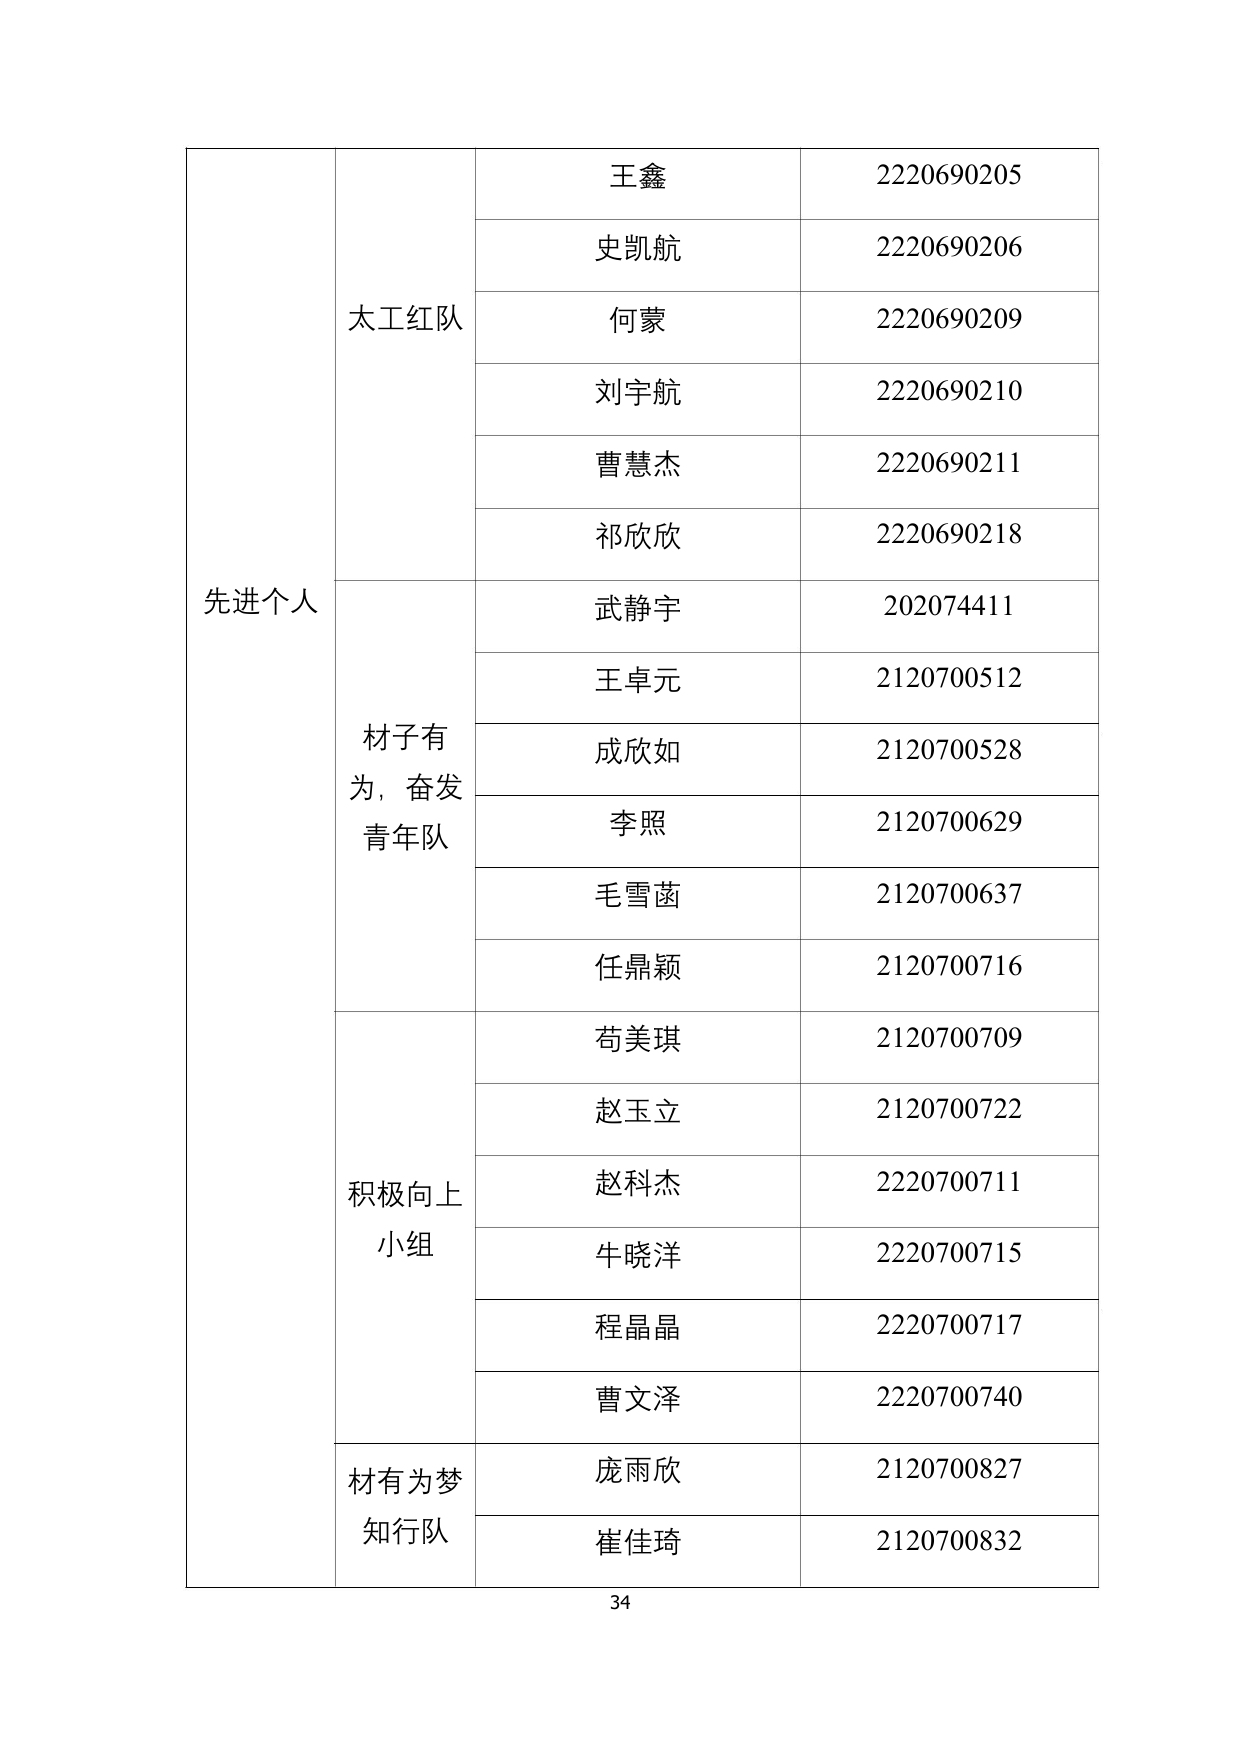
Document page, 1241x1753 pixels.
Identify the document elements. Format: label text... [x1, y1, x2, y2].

text 王卓元 [594, 658, 707, 697]
text 120700709 [916, 1021, 1048, 1054]
text 材有为梦 [347, 1460, 489, 1499]
text 李照 [609, 802, 707, 841]
text 220690209 [891, 302, 1048, 334]
text 120700528 [916, 734, 1048, 766]
text 曹慧杰 [594, 442, 707, 481]
text 程晶晶 [594, 1305, 707, 1344]
text 120700832 [916, 1524, 1048, 1557]
text 王鑫 [609, 155, 692, 193]
text 何蒙 [609, 298, 707, 337]
text 2 [876, 302, 891, 334]
text 02074411 [898, 590, 1048, 622]
text 苟美琪 [594, 1018, 707, 1056]
text 积极向上 [347, 1172, 489, 1211]
text 2 [876, 877, 916, 910]
text 武静宇 [594, 586, 707, 625]
text 120700637 [916, 877, 1048, 910]
text 120700629 [916, 806, 1048, 838]
text 2 [876, 1381, 916, 1413]
text 2 [876, 446, 891, 478]
text 曹文泽 [594, 1377, 707, 1416]
text 为，奋发 [347, 766, 489, 805]
text 220700717 [916, 1309, 1048, 1341]
text 知行队 [362, 1510, 489, 1549]
text 220690211 [891, 446, 1048, 478]
text 120700827 [916, 1453, 1048, 1485]
text 2 [876, 230, 891, 263]
text 任鼎颖 [594, 946, 707, 984]
text 牛晓洋 [594, 1233, 707, 1272]
text 刘宇航 [594, 371, 707, 409]
text 2 [876, 1524, 916, 1557]
text 2 [876, 662, 916, 694]
text 120700722 [916, 1093, 1048, 1126]
text 太工红队 [347, 296, 489, 335]
text 2 [876, 949, 916, 982]
text 120700716 [916, 949, 1048, 982]
text 2 [884, 590, 898, 622]
text 2 [876, 806, 916, 838]
text 庞雨欣 [594, 1449, 707, 1488]
text 毛雪菡 [594, 874, 707, 912]
text 祁欣欣 [594, 514, 707, 553]
picture [183, 145, 1103, 1591]
text 120700512 [916, 662, 1048, 694]
text 成欣如 [594, 730, 707, 769]
text 2 [876, 1453, 916, 1485]
text 2 [876, 1021, 916, 1054]
text 220690206 [891, 230, 1048, 263]
text 220700715 [916, 1237, 1048, 1269]
text 青年队 [362, 816, 489, 855]
text 220690210 [891, 374, 1048, 407]
text 2 [876, 1237, 916, 1269]
text 2 [876, 734, 916, 766]
text 220700711 [916, 1165, 1048, 1197]
text 2 [876, 1165, 916, 1197]
text 先进个人 [202, 580, 344, 619]
text 2 [876, 374, 891, 407]
text 220700740 [916, 1381, 1048, 1413]
text 4 [620, 1591, 655, 1614]
text 2 [876, 1093, 916, 1126]
text 2 [876, 158, 891, 191]
text 赵科杰 [594, 1161, 707, 1200]
text 史凯航 [594, 227, 707, 265]
text 材子有 [362, 716, 489, 755]
text 2 [876, 1309, 916, 1341]
text 220690218 [891, 518, 1048, 550]
text 2 [876, 518, 891, 550]
text 崔佳琦 [594, 1521, 707, 1559]
text 220690205 [891, 158, 1048, 191]
text 赵玉立 [594, 1089, 707, 1128]
text 小组 [376, 1222, 489, 1261]
